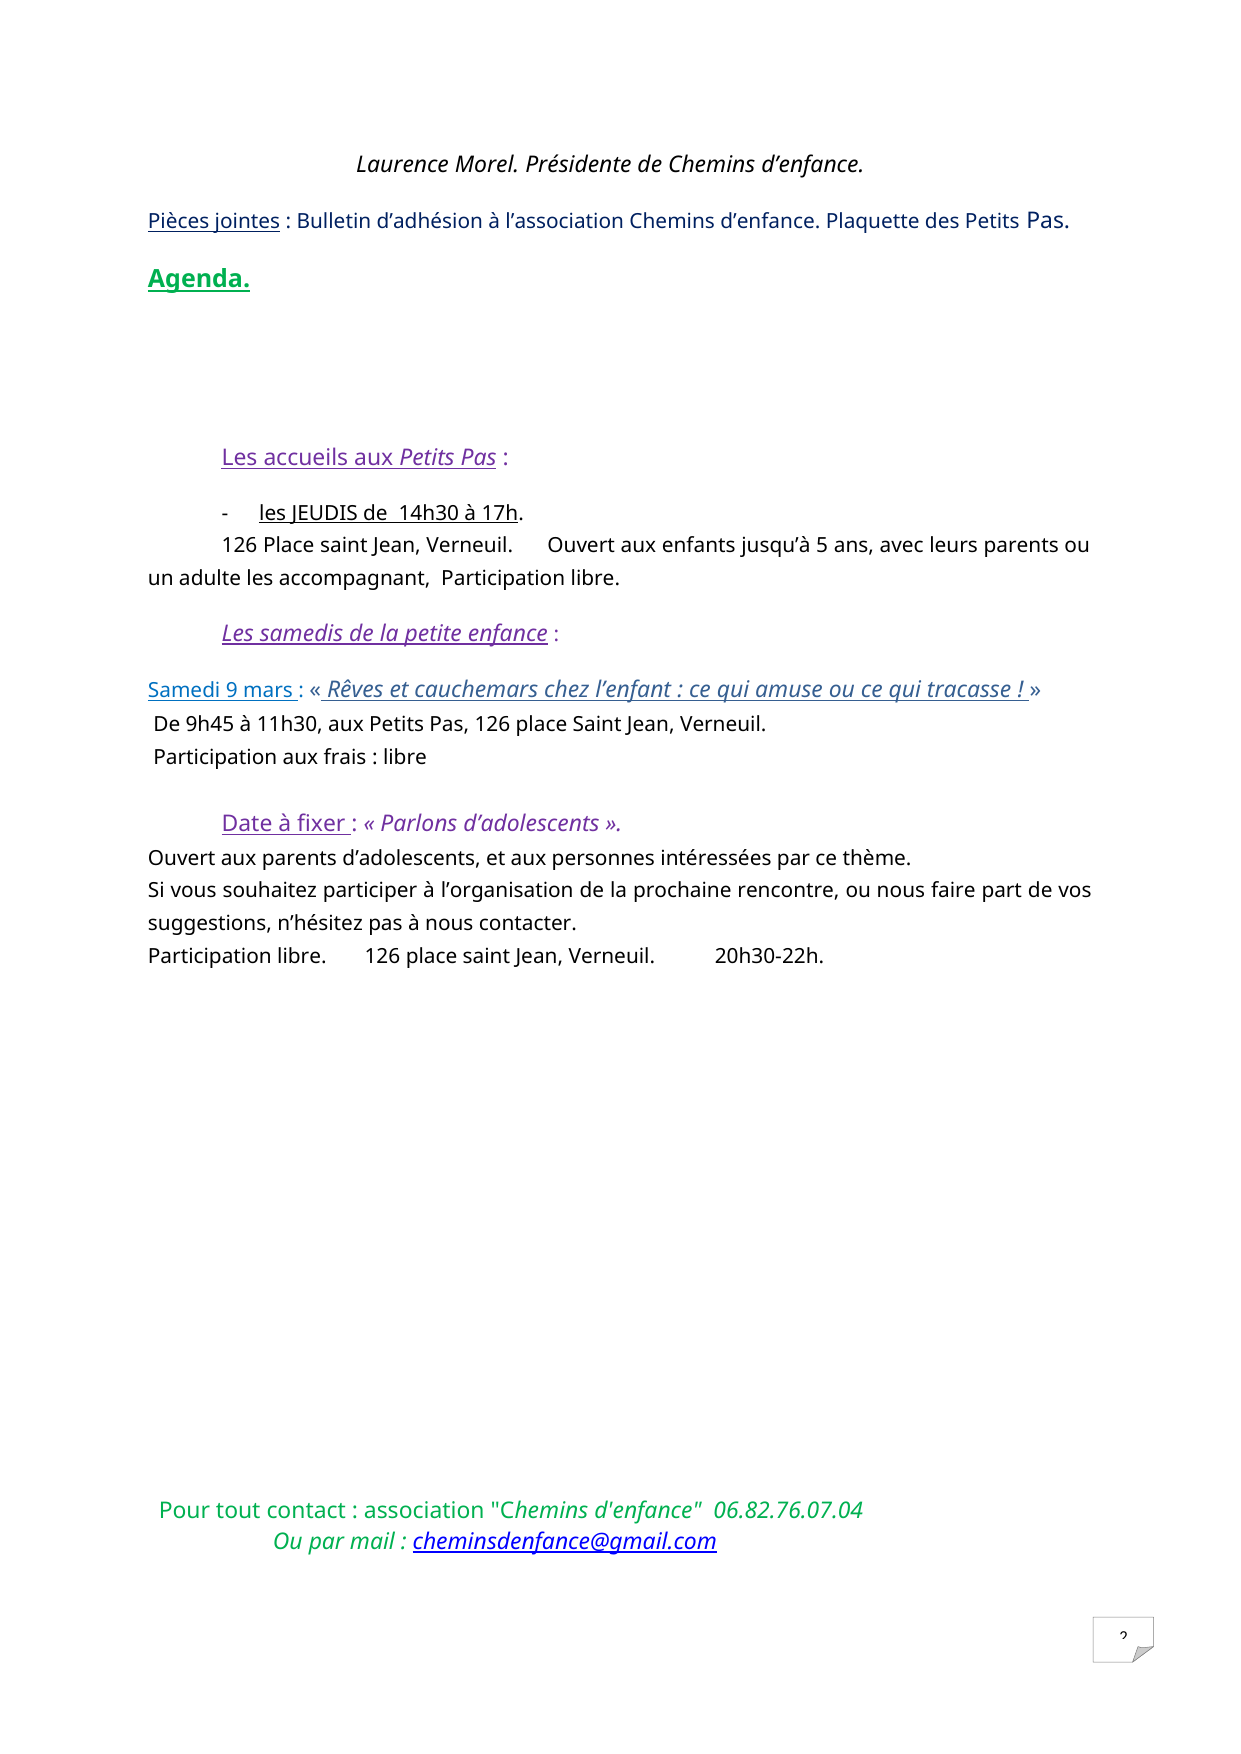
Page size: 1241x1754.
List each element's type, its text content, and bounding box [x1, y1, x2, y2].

text 126 Place saint Jean, Verneuil. Ouvert aux enfants jusqu’à 5 ans, avec leurs parents ou un adulte les accompagnant, Participation libre. [148, 531, 1093, 592]
text Ouvert aux parents d’adolescents, et aux personnes intéressées par ce thème. [148, 843, 1093, 871]
text Si vous souhaitez participer à l’organisation de la prochaine rencontre, ou nous faire part de vos suggestions, n’hésitez pas à nous contacter. [148, 876, 1093, 937]
text De 9h45 à 11h30, aux Petits Pas, 126 place Saint Jean, Verneuil. [148, 709, 1093, 738]
text Les samedis de la petite enfance : [148, 617, 1093, 648]
text Participation aux frais : libre [148, 742, 1093, 770]
text Ou par mail : cheminsdenfance@gmail.com [148, 1525, 1093, 1556]
text Pièces jointes : Bulletin d’adhésion à l’association Chemins d’enfance. Plaquette des Petits Pas. [148, 204, 1093, 236]
text Date à fixer : « Parlons d’adolescents ». [148, 807, 1093, 838]
text Agenda. [148, 261, 1093, 295]
text Participation libre. 126 place saint Jean, Verneuil. 20h30-22h. [148, 941, 1093, 969]
text Laurence Morel. Présidente de Chemins d’enfance. [148, 148, 1093, 179]
text Les accueils aux Petits Pas : [148, 441, 1093, 472]
list les JEUDIS de 14h30 à 17h. [221, 498, 1093, 526]
text Samedi 9 mars : « Rêves et cauchemars chez l’enfant : ce qui amuse ou ce qui tracasse ! » [148, 673, 1093, 704]
text Pour tout contact : association "Chemins d'enfance" 06.82.76.07.04 [148, 1493, 1093, 1525]
